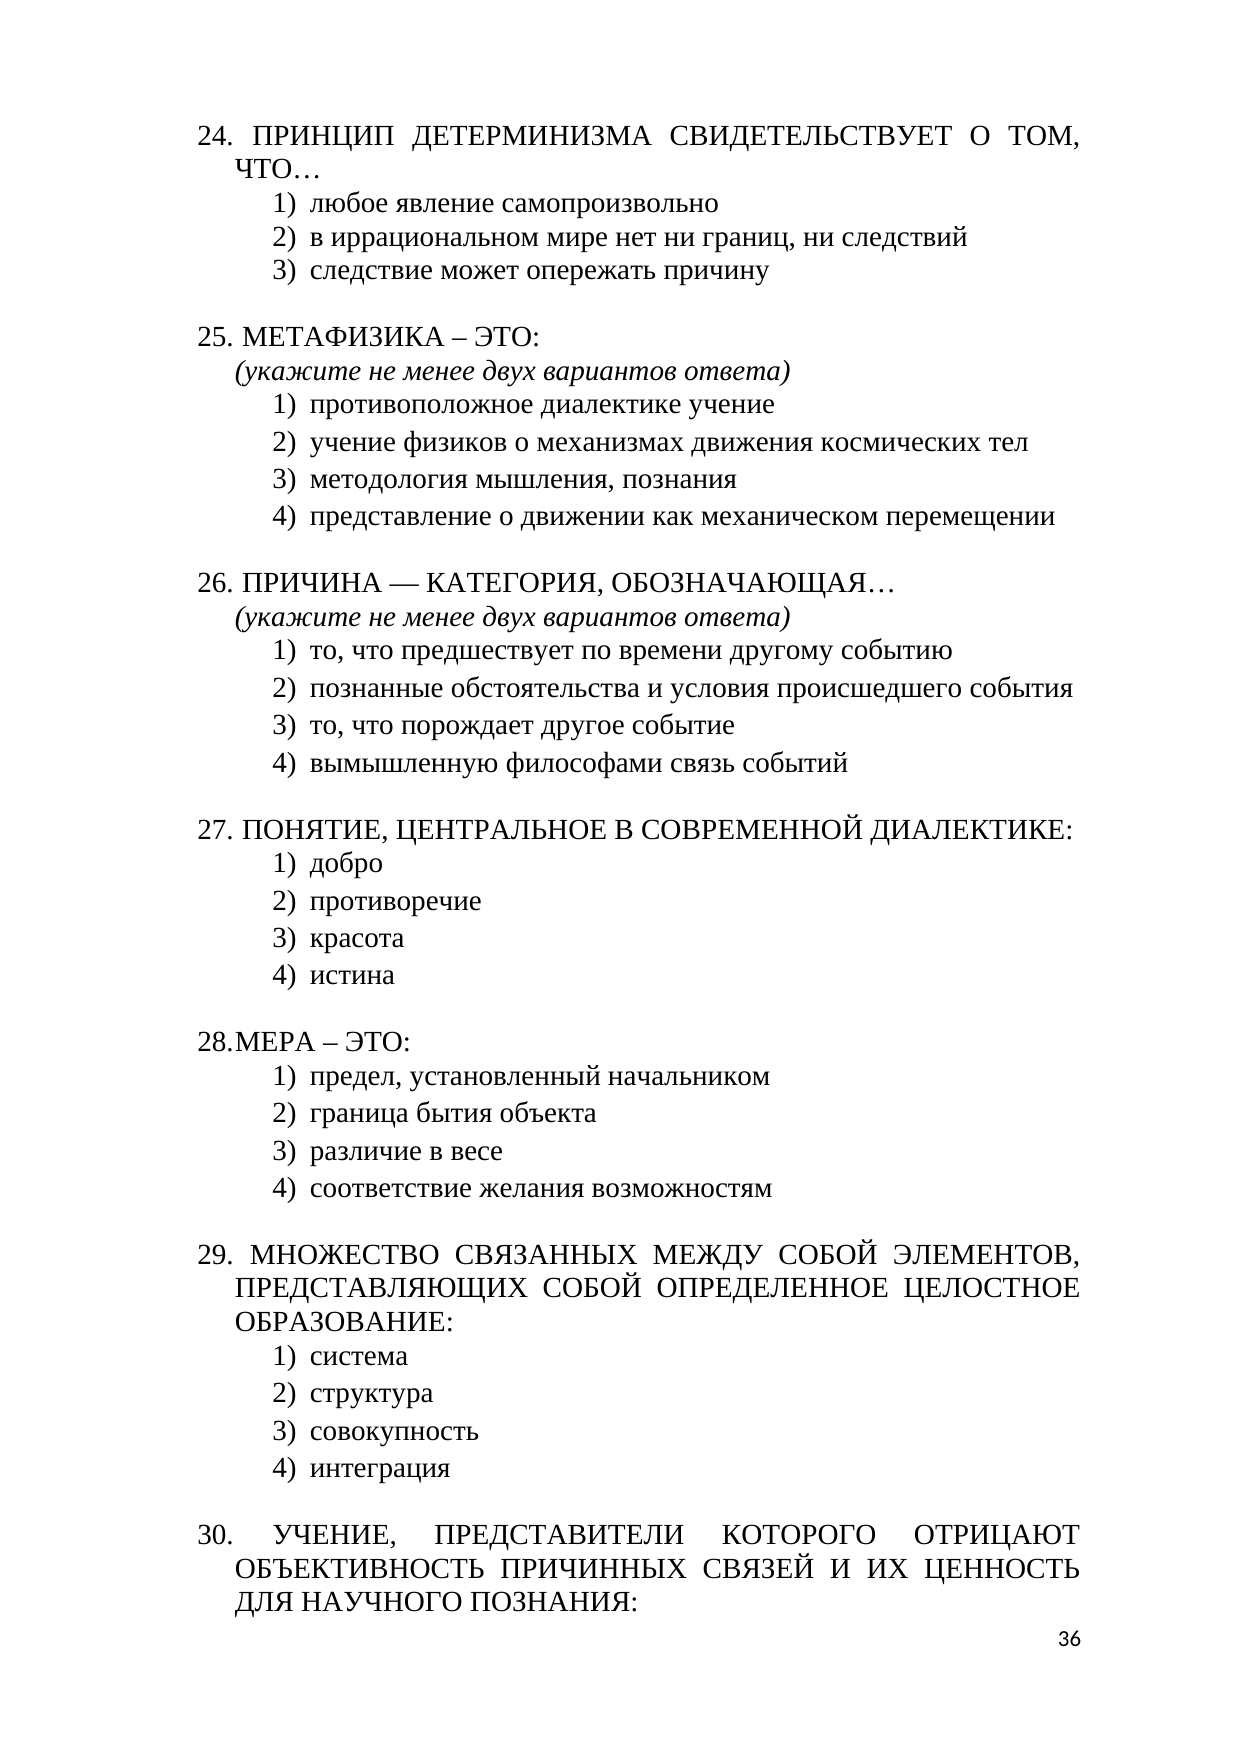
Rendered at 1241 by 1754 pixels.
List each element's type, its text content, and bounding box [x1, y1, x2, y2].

list представление о движении как механическом перемещении [272, 498, 1081, 532]
list добро [272, 846, 1081, 879]
list ПРИЧИНА — КАТЕГОРИЯ, ОБОЗНАЧАЮЩАЯ… [197, 565, 1081, 599]
list то, что порождает другое событие [272, 707, 1081, 741]
list предел, установленный начальником [272, 1058, 1081, 1092]
list вымышленную философами связь событий [272, 745, 1081, 778]
list красота [272, 920, 1081, 954]
list МЕТАФИЗИКА – ЭТО: [197, 319, 1081, 353]
list познанные обстоятельства и условия происшедшего события [272, 670, 1081, 703]
list УЧЕНИЕ, ПРЕДСТАВИТЕЛИ КОТОРОГО ОТРИЦАЮТ ОБЪЕКТИВНОСТЬ ПРИЧИННЫХ СВЯЗЕЙ И ИХ ЦЕННОСТЬ ДЛЯ НАУЧНОГО ПОЗНАНИЯ: [197, 1517, 1081, 1618]
list МЕРА – ЭТО: [197, 1024, 1081, 1058]
list структура [272, 1375, 1081, 1409]
list методология мышления, познания [272, 461, 1081, 494]
list граница бытия объекта [272, 1095, 1081, 1129]
list любое явление самопроизвольно [272, 185, 1081, 219]
list учение физиков о механизмах движения космических тел [272, 424, 1081, 457]
text (укажите не менее двух вариантов ответа) [234, 353, 1081, 386]
text (укажите не менее двух вариантов ответа) [234, 599, 1081, 632]
list противоречие [272, 883, 1081, 916]
list следствие может опережать причину [272, 252, 1081, 286]
list система [272, 1338, 1081, 1371]
list совокупность [272, 1413, 1081, 1446]
list ПРИНЦИП ДЕТЕРМИНИЗМА СВИДЕТЕЛЬСТВУЕТ О ТОМ, ЧТО… [197, 118, 1081, 185]
list то, что предшествует по времени другому событию [272, 632, 1081, 666]
list противоположное диалектике учение [272, 386, 1081, 420]
list соответствие желания возможностям [272, 1170, 1081, 1203]
list ПОНЯТИЕ, ЦЕНТРАЛЬНОЕ В СОВРЕМЕННОЙ ДИАЛЕКТИКЕ: [197, 812, 1081, 846]
list МНОЖЕСТВО СВЯЗАННЫХ МЕЖДУ СОБОЙ ЭЛЕМЕНТОВ, ПРЕДСТАВЛЯЮЩИХ СОБОЙ ОПРЕДЕЛЕННОЕ ЦЕЛОСТНОЕ ОБРАЗОВАНИЕ: [197, 1237, 1081, 1338]
list интеграция [272, 1450, 1081, 1484]
list различие в весе [272, 1133, 1081, 1166]
list истина [272, 957, 1081, 991]
list в иррациональном мире нет ни границ, ни следствий [272, 219, 1081, 252]
